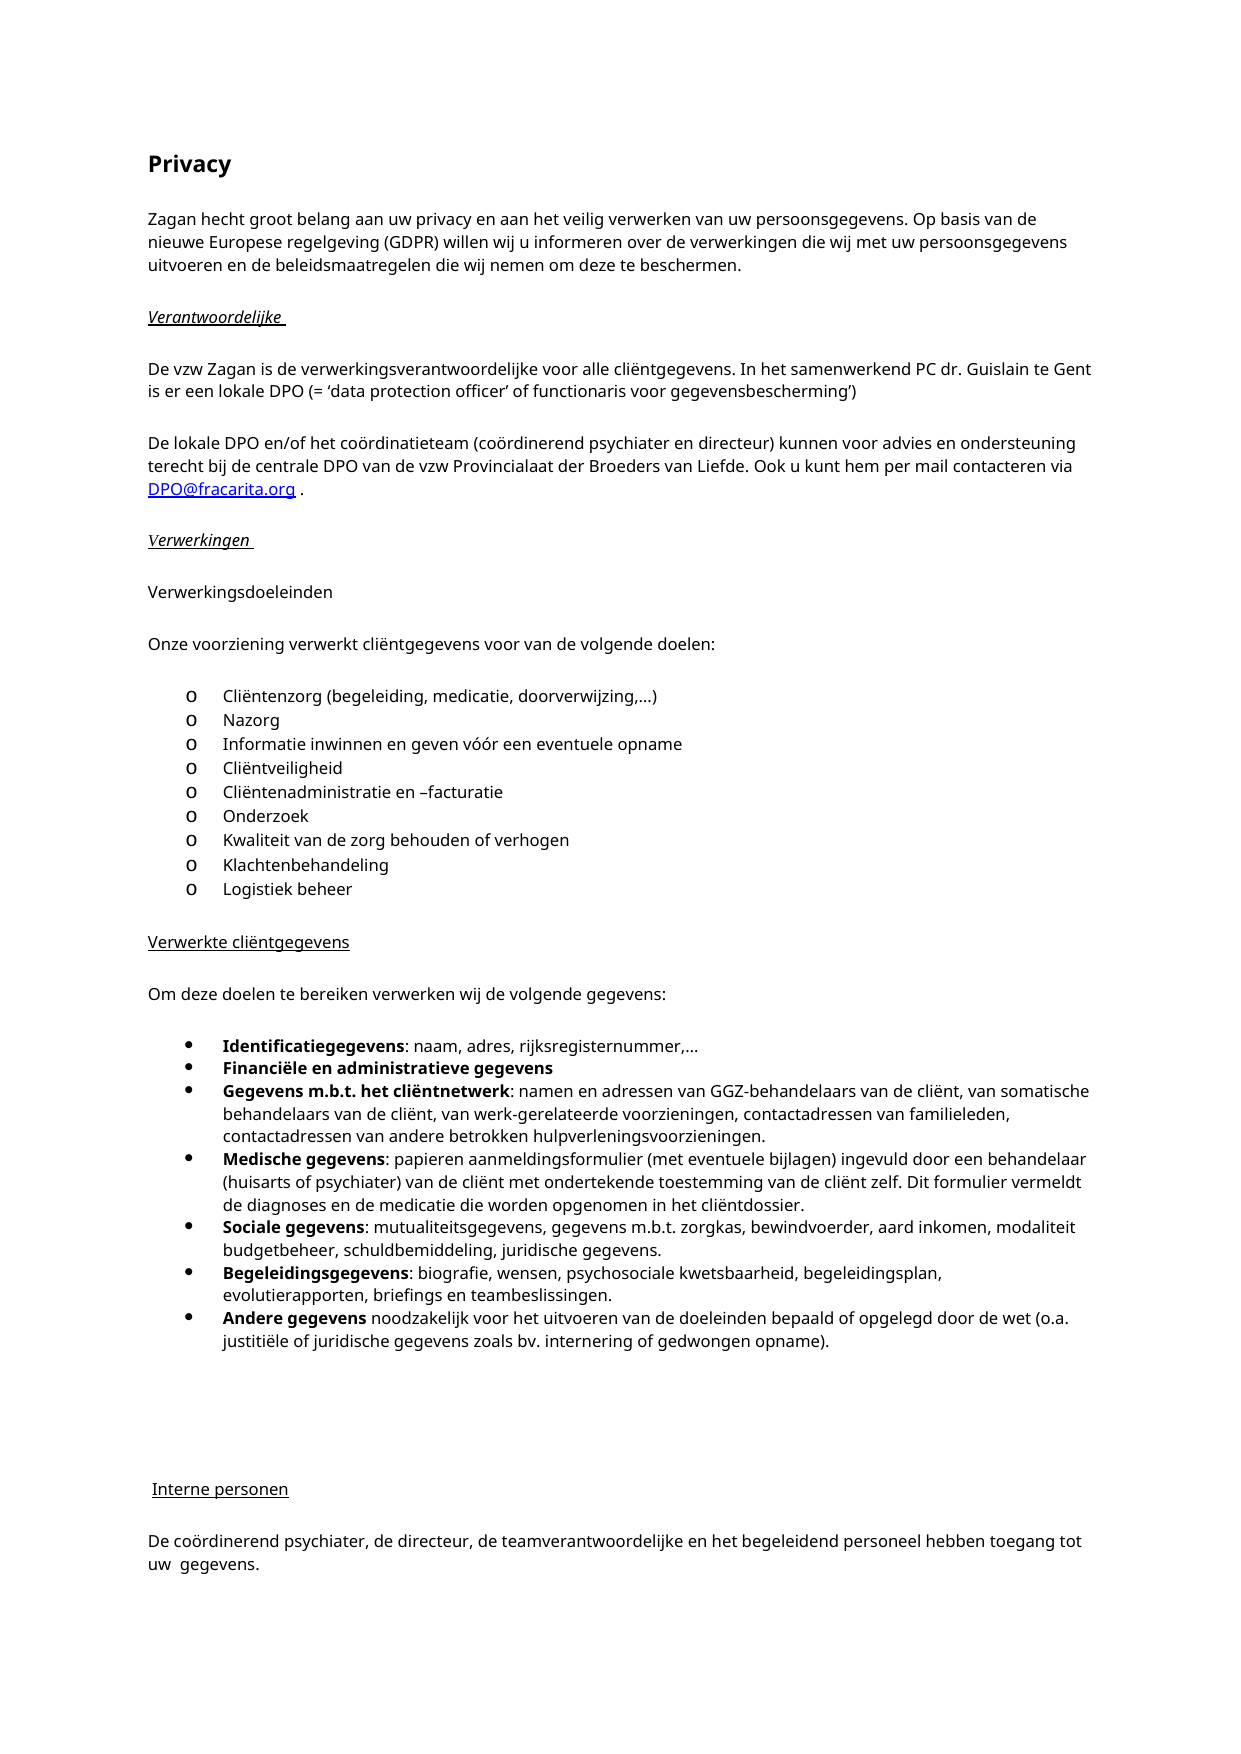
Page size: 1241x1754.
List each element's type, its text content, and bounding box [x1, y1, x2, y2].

list Gegevens m.b.t. het cliëntnetwerk: namen en adressen van GGZ-behandelaars van de cliënt, van somatische behandelaars van de cliënt, van werk-gerelateerde voorzieningen, contactadressen van familieleden, contactadressen van andere betrokken hulpverleningsvoorzieningen. [185, 1079, 1093, 1148]
text Om deze doelen te bereiken verwerken wij de volgende gegevens: [148, 982, 1093, 1005]
list Sociale gegevens: mutualiteitsgegevens, gegevens m.b.t. zorgkas, bewindvoerder, aard inkomen, modaliteit budgetbeheer, schuldbemiddeling, juridische gegevens. [185, 1216, 1093, 1261]
list Andere gegevens noodzakelijk voor het uitvoeren van de doeleinden bepaald of opgelegd door de wet (o.a. justitiële of juridische gegevens zoals bv. internering of gedwongen opname). [185, 1307, 1093, 1352]
text De coördinerend psychiater, de directeur, de teamverantwoordelijke en het begeleidend personeel hebben toegang tot uw gegevens. [148, 1530, 1093, 1575]
text Zagan hecht groot belang aan uw privacy en aan het veilig verwerken van uw persoonsgegevens. Op basis van de nieuwe Europese regelgeving (GDPR) willen wij u informeren over de verwerkingen die wij met uw persoonsgegevens uitvoeren en de beleidsmaatregelen die wij nemen om deze te beschermen. [148, 208, 1093, 276]
text Verantwoordelijke [148, 305, 1093, 328]
list Kwaliteit van de zorg behouden of verhogen [185, 829, 1093, 853]
list Financiële en administratieve gegevens [185, 1057, 1093, 1079]
list Informatie inwinnen en geven vóór een eventuele opname [185, 733, 1093, 757]
list Begeleidingsgegevens: biografie, wensen, psychosociale kwetsbaarheid, begeleidingsplan, evolutierapporten, briefings en teambeslissingen. [185, 1261, 1093, 1307]
list Logistiek beheer [185, 877, 1093, 901]
list Cliëntenadministratie en –facturatie [185, 781, 1093, 805]
list Medische gegevens: papieren aanmeldingsformulier (met eventuele bijlagen) ingevuld door een behandelaar (huisarts of psychiater) van de cliënt met ondertekende toestemming van de cliënt zelf. Dit formulier vermeldt de diagnoses en de medicatie die worden opgenomen in het cliëntdossier. [185, 1148, 1093, 1216]
list Klachtenbehandeling [185, 853, 1093, 877]
text Verwerkingsdoeleinden [148, 581, 1093, 604]
text Interne personen [148, 1478, 1093, 1501]
list Nazorg [185, 709, 1093, 733]
list Onderzoek [185, 805, 1093, 829]
text De vzw Zagan is de verwerkingsverantwoordelijke voor alle cliëntgegevens. In het samenwerkend PC dr. Guislain te Gent is er een lokale DPO (= ‘data protection officer’ of functionaris voor gegevensbescherming’) [148, 357, 1093, 403]
text Verwerkingen [148, 529, 1093, 552]
text Verwerkte cliëntgegevens [148, 930, 1093, 953]
list Cliëntenzorg (begeleiding, medicatie, doorverwijzing,…) [185, 685, 1093, 709]
text De lokale DPO en/of het coördinatieteam (coördinerend psychiater en directeur) kunnen voor advies en ondersteuning terecht bij de centrale DPO van de vzw Provincialaat der Broeders van Liefde. Ook u kunt hem per mail contacteren via DPO@fracarita.org . [148, 432, 1093, 500]
list Identificatiegegevens: naam, adres, rijksregisternummer,… [185, 1034, 1093, 1057]
text Onze voorziening verwerkt cliëntgegevens voor van de volgende doelen: [148, 633, 1093, 656]
text Privacy [148, 148, 1093, 179]
list Cliëntveiligheid [185, 757, 1093, 781]
